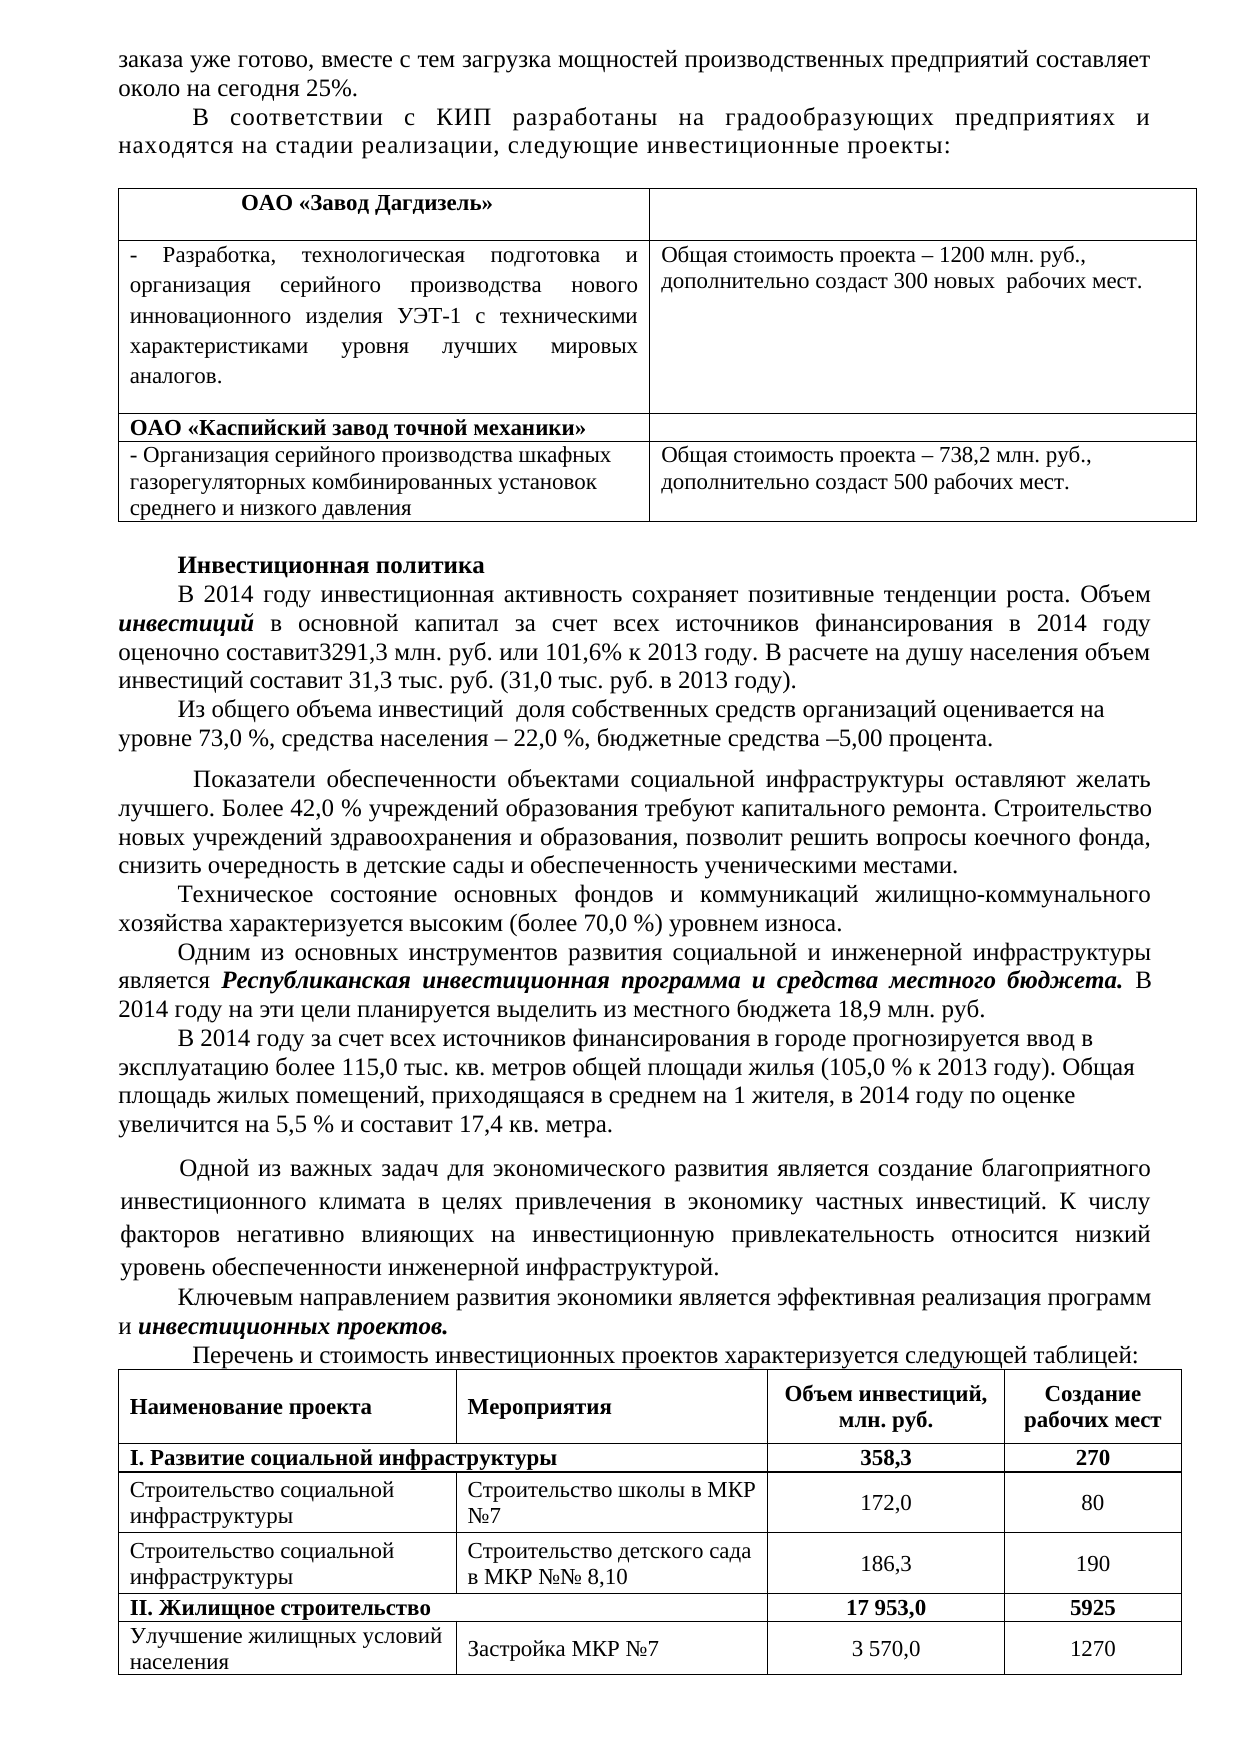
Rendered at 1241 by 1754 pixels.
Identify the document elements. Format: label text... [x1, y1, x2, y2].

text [118, 44, 1152, 102]
table_cell 270 [1005, 1444, 1181, 1471]
table_cell - Разработка, технологическая подготовка и организация серийного производства нового инновационного изделия УЭТ-1 с техническими характеристиками уровня лучших мировых аналогов. [119, 241, 649, 413]
table_cell [650, 414, 1196, 441]
table_header [650, 189, 1196, 240]
text Техническое состояние основных фондов и коммуникаций жилищно-коммунального хозяйства характеризуется высоким (более 70,0 %) уровнем износа. [118, 879, 1152, 937]
table_cell 5925 [1005, 1594, 1181, 1621]
table_cell 80 [1005, 1473, 1181, 1532]
table_cell 358,3 [768, 1444, 1004, 1471]
text Одним из основных инструментов развития социальной и инженерной инфраструктуры является Республиканская инвестиционная программа и средства местного бюджета. В 2014 году на эти цели планируется выделить из местного бюджета 18,9 млн. руб. [118, 937, 1152, 1023]
text В 2014 году за счет всех источников финансирования в городе прогнозируется ввод в эксплуатацию более 115,0 тыс. кв. метров общей площади жилья (105,0 % к 2013 году). Общая площадь жилых помещений, приходящаяся в среднем на 1 жителя, в 2014 году по оценке увеличится на 5,5 % и составит 17,4 кв. метра. [118, 1023, 1152, 1138]
table_header Мероприятия [457, 1370, 767, 1443]
text Перечень и стоимость инвестиционных проектов характеризуется следующей таблицей: [118, 1340, 1152, 1369]
table_cell Общая стоимость проекта – 738,2 млн. руб., дополнительно создаст 500 рабочих мест. [650, 442, 1196, 521]
table_cell Общая стоимость проекта – 1200 млн. руб., дополнительно создаст 300 новых рабочих мест. [650, 241, 1196, 413]
table_cell 186,3 [768, 1533, 1004, 1593]
table_cell - Организация серийного производства шкафных газорегуляторных комбинированных установок среднего и низкого давления [119, 442, 649, 521]
table_cell Строительство школы в МКР №7 [457, 1473, 767, 1532]
table_cell 190 [1005, 1533, 1181, 1593]
table_cell ОАО «Каспийский завод точной механики» [119, 414, 649, 441]
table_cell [119, 1622, 456, 1674]
text Ключевым направлением развития экономики является эффективная реализация программ и инвестиционных проектов. [118, 1282, 1152, 1340]
text Инвестиционная политика [118, 550, 1152, 579]
text Одной из важных задач для экономического развития является создание благоприятного инвестиционного климата в целях привлечения в экономику частных инвестиций. К числу факторов негативно влияющих на инвестиционную привлекательность относится низкий уровень обеспеченности инженерной инфраструктурой. [120, 1150, 1152, 1282]
table_cell 3 570,0 [768, 1622, 1004, 1674]
table_header Создание рабочих мест [1005, 1370, 1181, 1443]
table_header Наименование проекта [119, 1370, 456, 1443]
table_cell I. Развитие социальной инфраструктуры [119, 1444, 767, 1471]
text В 2014 году инвестиционная активность сохраняет позитивные тенденции роста. Объем инвестиций в основной капитал за счет всех источников финансирования в 2014 году оценочно составит3291,3 млн. руб. или 101,6% к 2013 году. В расчете на душу населения объем инвестиций составит 31,3 тыс. руб. (31,0 тыс. руб. в 2013 году). [118, 579, 1152, 694]
table_cell 172,0 [768, 1473, 1004, 1532]
table_cell II. Жилищное строительство [119, 1594, 767, 1621]
table_header ОАО «Завод Дагдизель» [119, 189, 649, 240]
table_header Объем инвестиций, млн. руб. [768, 1370, 1004, 1443]
table_cell Строительство социальной инфраструктуры [119, 1533, 456, 1593]
table_cell Строительство социальной инфраструктуры [119, 1473, 456, 1532]
table_cell Строительство детского сада в МКР №№ 8,10 [457, 1533, 767, 1593]
text Из общего объема инвестиций доля собственных средств организаций оценивается на уровне 73,0 %, средства населения – 22,0 %, бюджетные средства –5,00 процента. [118, 694, 1152, 752]
text В соответствии с КИП разработаны на градообразующих предприятиях и находятся на стадии реализации, следующие инвестиционные проекты: [118, 102, 1152, 159]
table_cell 17 953,0 [768, 1594, 1004, 1621]
text Показатели обеспеченности объектами социальной инфраструктуры оставляют желать лучшего. Более 42,0 % учреждений образования требуют капитального ремонта. Строительство новых учреждений здравоохранения и образования, позволит решить вопросы коечного фонда, снизить очередность в детские сады и обеспеченность ученическими местами. [118, 764, 1152, 879]
table_cell 1270 [1005, 1622, 1181, 1674]
table_cell Застройка МКР №7 [457, 1622, 767, 1674]
